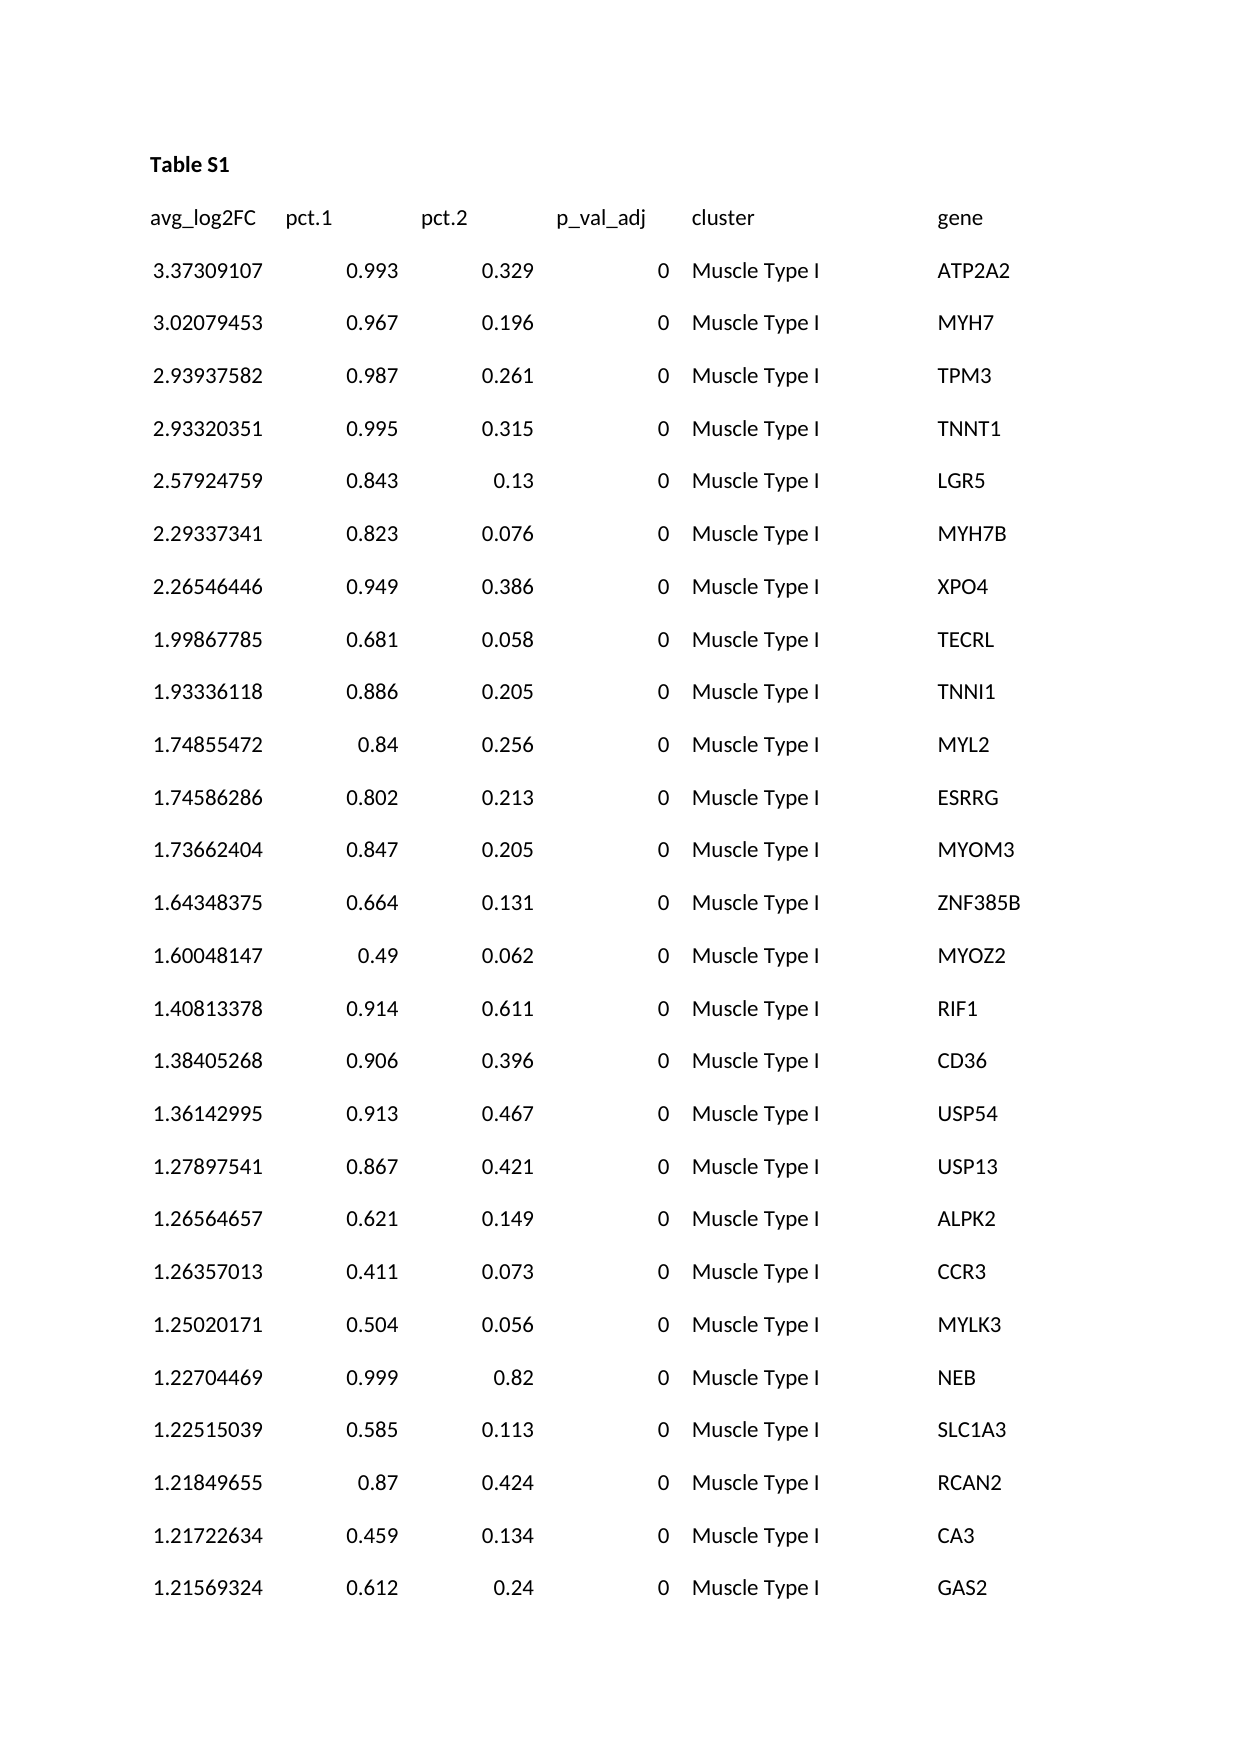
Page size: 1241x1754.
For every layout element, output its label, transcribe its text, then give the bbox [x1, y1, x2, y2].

table_cell TNNI1 [926, 678, 1078, 730]
table_header p_val_adj [545, 203, 680, 256]
table_cell SLC1A3 [926, 1415, 1078, 1468]
table_cell 0 [545, 678, 680, 730]
table_cell 0.949 [274, 572, 409, 625]
table_cell 0.612 [274, 1574, 409, 1604]
table_cell 2.93937582 [139, 361, 274, 414]
table_cell 2.93320351 [139, 414, 274, 467]
table_cell 0.256 [410, 730, 545, 783]
table_cell 0.87 [274, 1468, 409, 1521]
table_cell Muscle Type I [680, 1310, 926, 1363]
table_cell ESRRG [926, 783, 1078, 836]
table_cell 1.22704469 [139, 1363, 274, 1415]
table_cell Muscle Type I [680, 1257, 926, 1310]
table_cell 0.995 [274, 414, 409, 467]
table_cell 0.386 [410, 572, 545, 625]
table_cell 0.823 [274, 519, 409, 572]
table_cell 0 [545, 572, 680, 625]
table_cell NEB [926, 1363, 1078, 1415]
table_cell 0 [545, 467, 680, 519]
table_header gene [926, 203, 1078, 256]
table_cell 0.459 [274, 1521, 409, 1573]
table_cell 0.329 [410, 256, 545, 308]
table_cell 0 [545, 414, 680, 467]
table_cell 0.664 [274, 888, 409, 941]
table_cell 1.40813378 [139, 994, 274, 1046]
table_header cluster [680, 203, 926, 256]
table_cell Muscle Type I [680, 414, 926, 467]
table_cell 0.424 [410, 1468, 545, 1521]
table_cell MYH7 [926, 309, 1078, 361]
table_cell 0.131 [410, 888, 545, 941]
table_cell 3.37309107 [139, 256, 274, 308]
table_cell Muscle Type I [680, 941, 926, 994]
table_cell RIF1 [926, 994, 1078, 1046]
table_cell Muscle Type I [680, 994, 926, 1046]
table_cell 0.213 [410, 783, 545, 836]
table_cell TECRL [926, 625, 1078, 677]
table_cell Muscle Type I [680, 678, 926, 730]
table_cell 0.843 [274, 467, 409, 519]
table_cell CD36 [926, 1046, 1078, 1099]
table_cell 0.585 [274, 1415, 409, 1468]
table_cell 0.967 [274, 309, 409, 361]
table_cell 0.411 [274, 1257, 409, 1310]
table_cell 0.396 [410, 1046, 545, 1099]
table_cell 0.421 [410, 1152, 545, 1204]
table_cell Muscle Type I [680, 572, 926, 625]
table_cell 0.82 [410, 1363, 545, 1415]
table_cell Muscle Type I [680, 1415, 926, 1468]
table_cell 0.621 [274, 1205, 409, 1257]
table_cell 0 [545, 783, 680, 836]
table_cell 1.36142995 [139, 1099, 274, 1152]
table_cell 0 [545, 519, 680, 572]
table_cell Muscle Type I [680, 519, 926, 572]
table_cell 0.84 [274, 730, 409, 783]
table_cell 0 [545, 1099, 680, 1152]
table_cell Muscle Type I [680, 1099, 926, 1152]
table_cell 1.74586286 [139, 783, 274, 836]
table_cell 1.26357013 [139, 1257, 274, 1310]
table_cell 0 [545, 730, 680, 783]
table_cell USP54 [926, 1099, 1078, 1152]
table_cell Muscle Type I [680, 361, 926, 414]
table_cell 0.149 [410, 1205, 545, 1257]
table_cell Muscle Type I [680, 309, 926, 361]
table_cell Muscle Type I [680, 256, 926, 308]
table_cell 1.21569324 [139, 1574, 274, 1604]
table_cell CCR3 [926, 1257, 1078, 1310]
table_cell 0.113 [410, 1415, 545, 1468]
table_header pct.2 [410, 203, 545, 256]
table_cell 0.073 [410, 1257, 545, 1310]
table_cell 1.25020171 [139, 1310, 274, 1363]
table_cell 0.196 [410, 309, 545, 361]
table_cell 2.57924759 [139, 467, 274, 519]
table_cell 0 [545, 1205, 680, 1257]
table_cell TPM3 [926, 361, 1078, 414]
table_header avg_log2FC [139, 203, 274, 256]
table_cell 0 [545, 1310, 680, 1363]
table_cell 0 [545, 1468, 680, 1521]
table_cell 1.22515039 [139, 1415, 274, 1468]
table_cell 0.802 [274, 783, 409, 836]
table_cell 0.24 [410, 1574, 545, 1604]
table_cell 0 [545, 1521, 680, 1573]
table_cell 1.26564657 [139, 1205, 274, 1257]
table_cell RCAN2 [926, 1468, 1078, 1521]
table_header pct.1 [274, 203, 409, 256]
table_cell 0 [545, 625, 680, 677]
table_cell 0.467 [410, 1099, 545, 1152]
table_cell ALPK2 [926, 1205, 1078, 1257]
table_cell GAS2 [926, 1574, 1078, 1604]
table_cell 1.60048147 [139, 941, 274, 994]
table_cell 0.205 [410, 678, 545, 730]
table_cell 0.913 [274, 1099, 409, 1152]
table_cell Muscle Type I [680, 888, 926, 941]
table_cell 0.134 [410, 1521, 545, 1573]
table_cell 1.99867785 [139, 625, 274, 677]
table_cell 0.076 [410, 519, 545, 572]
table_cell Muscle Type I [680, 625, 926, 677]
table_cell 0.867 [274, 1152, 409, 1204]
table_cell MYOZ2 [926, 941, 1078, 994]
table_cell Muscle Type I [680, 1468, 926, 1521]
table_cell 3.02079453 [139, 309, 274, 361]
table_cell 0.906 [274, 1046, 409, 1099]
table_cell 0.999 [274, 1363, 409, 1415]
table_cell 0.847 [274, 836, 409, 888]
table_cell 2.29337341 [139, 519, 274, 572]
table_cell 0 [545, 836, 680, 888]
table_cell Muscle Type I [680, 1363, 926, 1415]
table_cell MYLK3 [926, 1310, 1078, 1363]
table_cell 0.993 [274, 256, 409, 308]
table_cell Muscle Type I [680, 1521, 926, 1573]
table_cell 0.987 [274, 361, 409, 414]
table_cell Muscle Type I [680, 1152, 926, 1204]
table_cell 0.062 [410, 941, 545, 994]
table_cell ZNF385B [926, 888, 1078, 941]
table_cell MYOM3 [926, 836, 1078, 888]
table_cell Muscle Type I [680, 1205, 926, 1257]
table_cell 2.26546446 [139, 572, 274, 625]
table_cell LGR5 [926, 467, 1078, 519]
table_cell 0 [545, 361, 680, 414]
table_cell CA3 [926, 1521, 1078, 1573]
table_cell 0 [545, 1363, 680, 1415]
table_cell 0.914 [274, 994, 409, 1046]
table_cell 1.73662404 [139, 836, 274, 888]
table_cell 0.681 [274, 625, 409, 677]
table_cell 0 [545, 888, 680, 941]
table_cell Muscle Type I [680, 730, 926, 783]
table_cell 0 [545, 1046, 680, 1099]
table_cell 0.261 [410, 361, 545, 414]
table_cell 0.056 [410, 1310, 545, 1363]
table_cell 0 [545, 256, 680, 308]
table_cell Muscle Type I [680, 783, 926, 836]
table_cell Muscle Type I [680, 467, 926, 519]
table_cell 0.504 [274, 1310, 409, 1363]
table_cell 0.315 [410, 414, 545, 467]
table_cell 0.13 [410, 467, 545, 519]
table_cell 1.21722634 [139, 1521, 274, 1573]
table_cell USP13 [926, 1152, 1078, 1204]
table_cell 0 [545, 1257, 680, 1310]
table_cell 1.93336118 [139, 678, 274, 730]
table_cell 0 [545, 1574, 680, 1604]
table_cell 0.058 [410, 625, 545, 677]
table_cell 0.49 [274, 941, 409, 994]
table_cell 1.38405268 [139, 1046, 274, 1099]
table_cell 0 [545, 309, 680, 361]
table_cell TNNT1 [926, 414, 1078, 467]
table_cell MYL2 [926, 730, 1078, 783]
table_cell MYH7B [926, 519, 1078, 572]
table_cell 0.205 [410, 836, 545, 888]
table_cell 0.886 [274, 678, 409, 730]
table_cell 0 [545, 1152, 680, 1204]
table_cell 0 [545, 1415, 680, 1468]
table_cell 0.611 [410, 994, 545, 1046]
table_cell 1.64348375 [139, 888, 274, 941]
table_cell 1.21849655 [139, 1468, 274, 1521]
table_cell Muscle Type I [680, 836, 926, 888]
table_cell XPO4 [926, 572, 1078, 625]
table_cell 1.74855472 [139, 730, 274, 783]
table_cell 0 [545, 941, 680, 994]
table_cell 0 [545, 994, 680, 1046]
table_cell ATP2A2 [926, 256, 1078, 308]
text Table S1 [150, 150, 1090, 178]
table_cell 1.27897541 [139, 1152, 274, 1204]
table_cell Muscle Type I [680, 1574, 926, 1604]
table_cell Muscle Type I [680, 1046, 926, 1099]
